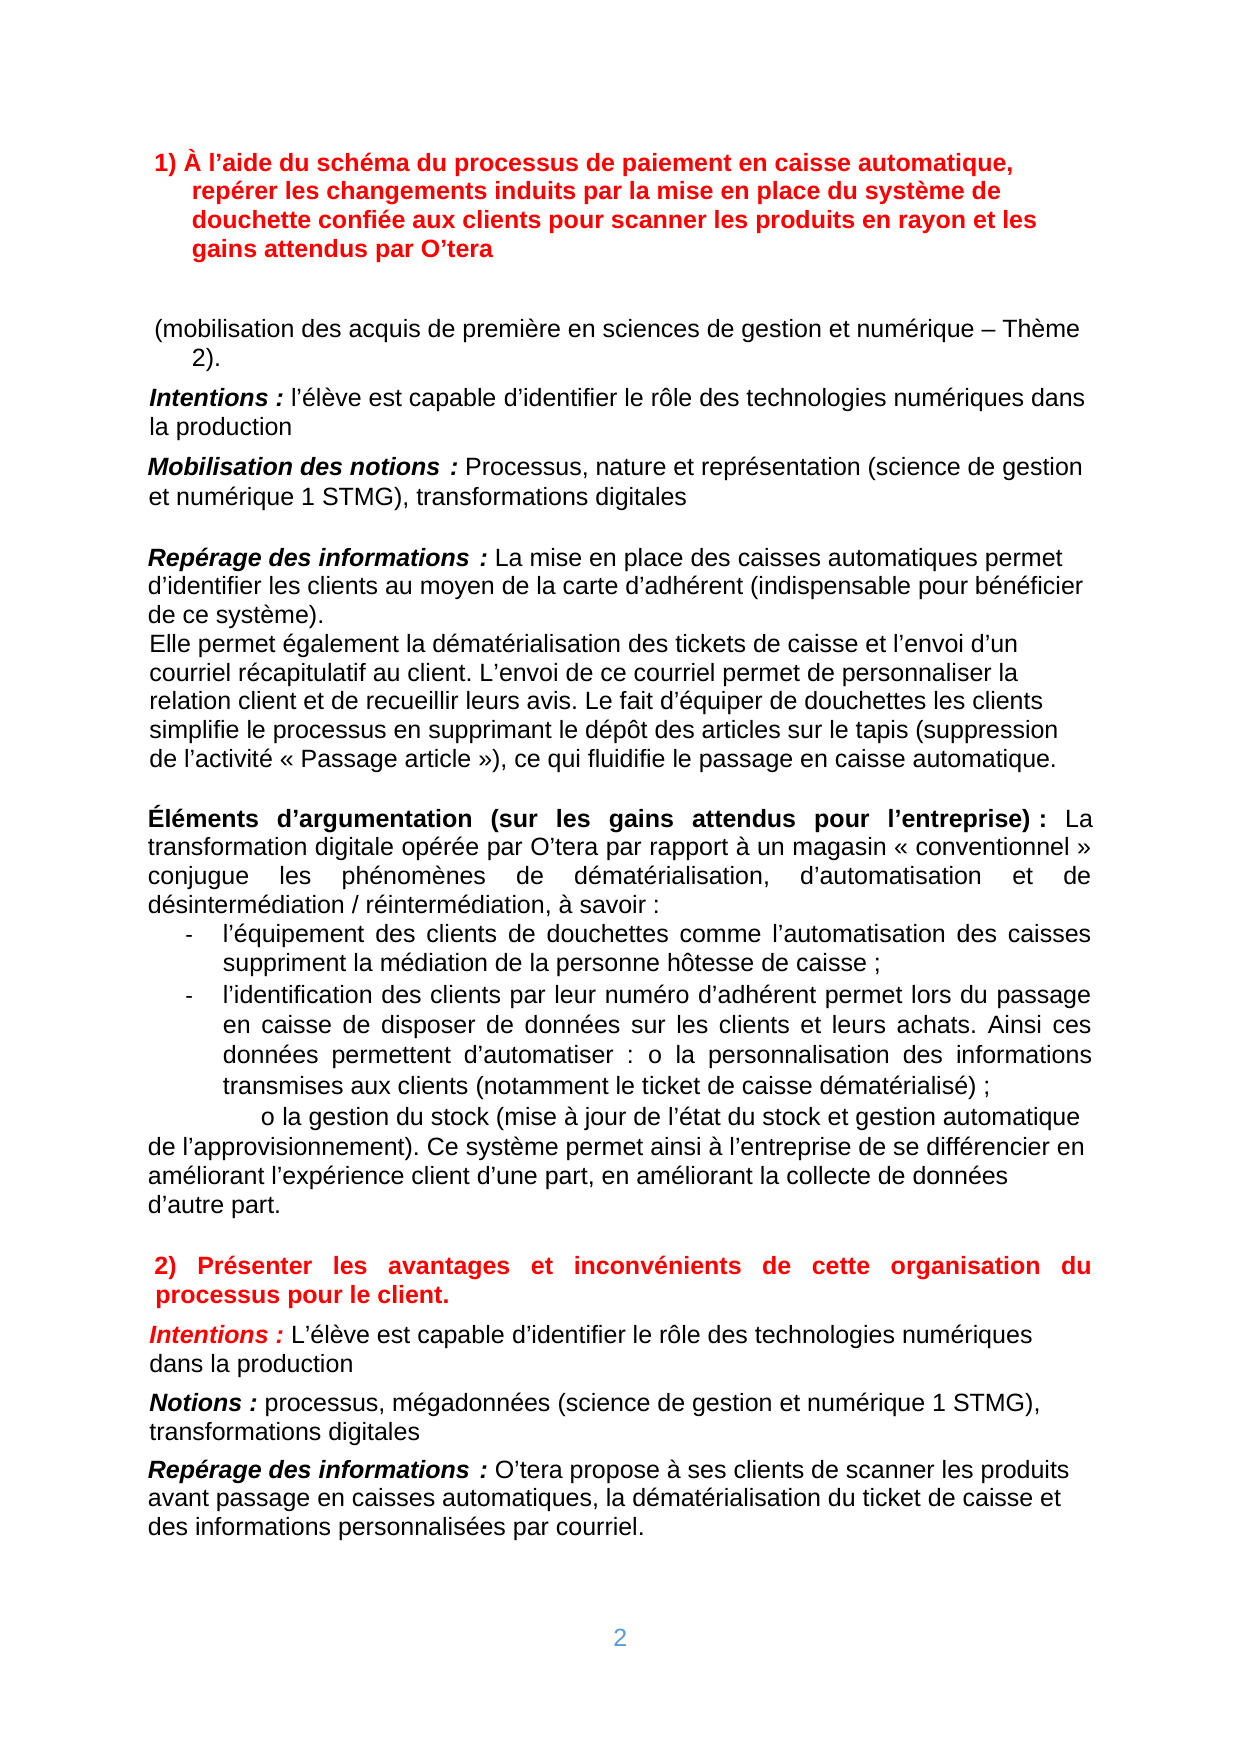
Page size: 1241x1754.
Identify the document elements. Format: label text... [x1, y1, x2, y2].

text Repérage des informations : La mise en place des caisses automatiques permet d’identifier les clients au moyen de la carte d’adhérent (indispensable pour bénéficier de ce système). [148, 542, 1093, 629]
text Éléments d’argumentation (sur les gains attendus pour l’entreprise) : La transformation digitale opérée par O’tera par rapport à un magasin « conventionnel » conjugue les phénomènes de dématérialisation, d’automatisation et de désintermédiation / réintermédiation, à savoir : [148, 803, 1093, 918]
text (mobilisation des acquis de première en sciences de gestion et numérique – Thème 2). [154, 314, 1093, 372]
text Intentions : l’élève est capable d’identifier le rôle des technologies numériques dans la production [149, 383, 1093, 441]
text 1) À l’aide du schéma du processus de paiement en caisse automatique, repérer les changements induits par la mise en place du système de douchette confiée aux clients pour scanner les produits en rayon et les gains attendus par O’tera [154, 148, 1093, 263]
text Mobilisation des notions : Processus, nature et représentation (science de gestion et numérique 1 STMG), transformations digitales [147, 452, 1093, 511]
list l’équipement des clients de douchettes comme l’automatisation des caisses suppriment la médiation de la personne hôtesse de caisse ; [185, 918, 1093, 977]
text 2) Présenter les avantages et inconvénients de cette organisation du processus pour le client. [154, 1251, 1093, 1308]
text Repérage des informations : O’tera propose à ses clients de scanner les produits avant passage en caisses automatiques, la dématérialisation du ticket de caisse et des informations personnalisées par courriel. [148, 1454, 1093, 1541]
text o la gestion du stock (mise à jour de l’état du stock et gestion automatique de l’approvisionnement). Ce système permet ainsi à l’entreprise de se différencier en améliorant l’expérience client d’une part, en améliorant la collecte de données d’autre part. [148, 1101, 1093, 1219]
text Elle permet également la dématérialisation des tickets de caisse et l’envoi d’un courriel récapitulatif au client. L’envoi de ce courriel permet de personnaliser la relation client et de recueillir leurs avis. Le fait d’équiper de douchettes les clients simplifie le processus en supprimant le dépôt des articles sur le tapis (suppression de l’activité « Passage article »), ce qui fluidifie le passage en caisse automatique. [149, 629, 1093, 772]
text Notions : processus, mégadonnées (science de gestion et numérique 1 STMG), transformations digitales [149, 1388, 1093, 1446]
text Intentions : L’élève est capable d’identifier le rôle des technologies numériques dans la production [149, 1320, 1093, 1377]
list l’identification des clients par leur numéro d’adhérent permet lors du passage en caisse de disposer de données sur les clients et leurs achats. Ainsi ces données permettent d’automatiser : o la personnalisation des informations transmises aux clients (notamment le ticket de caisse dématérialisé) ; [185, 980, 1093, 1100]
